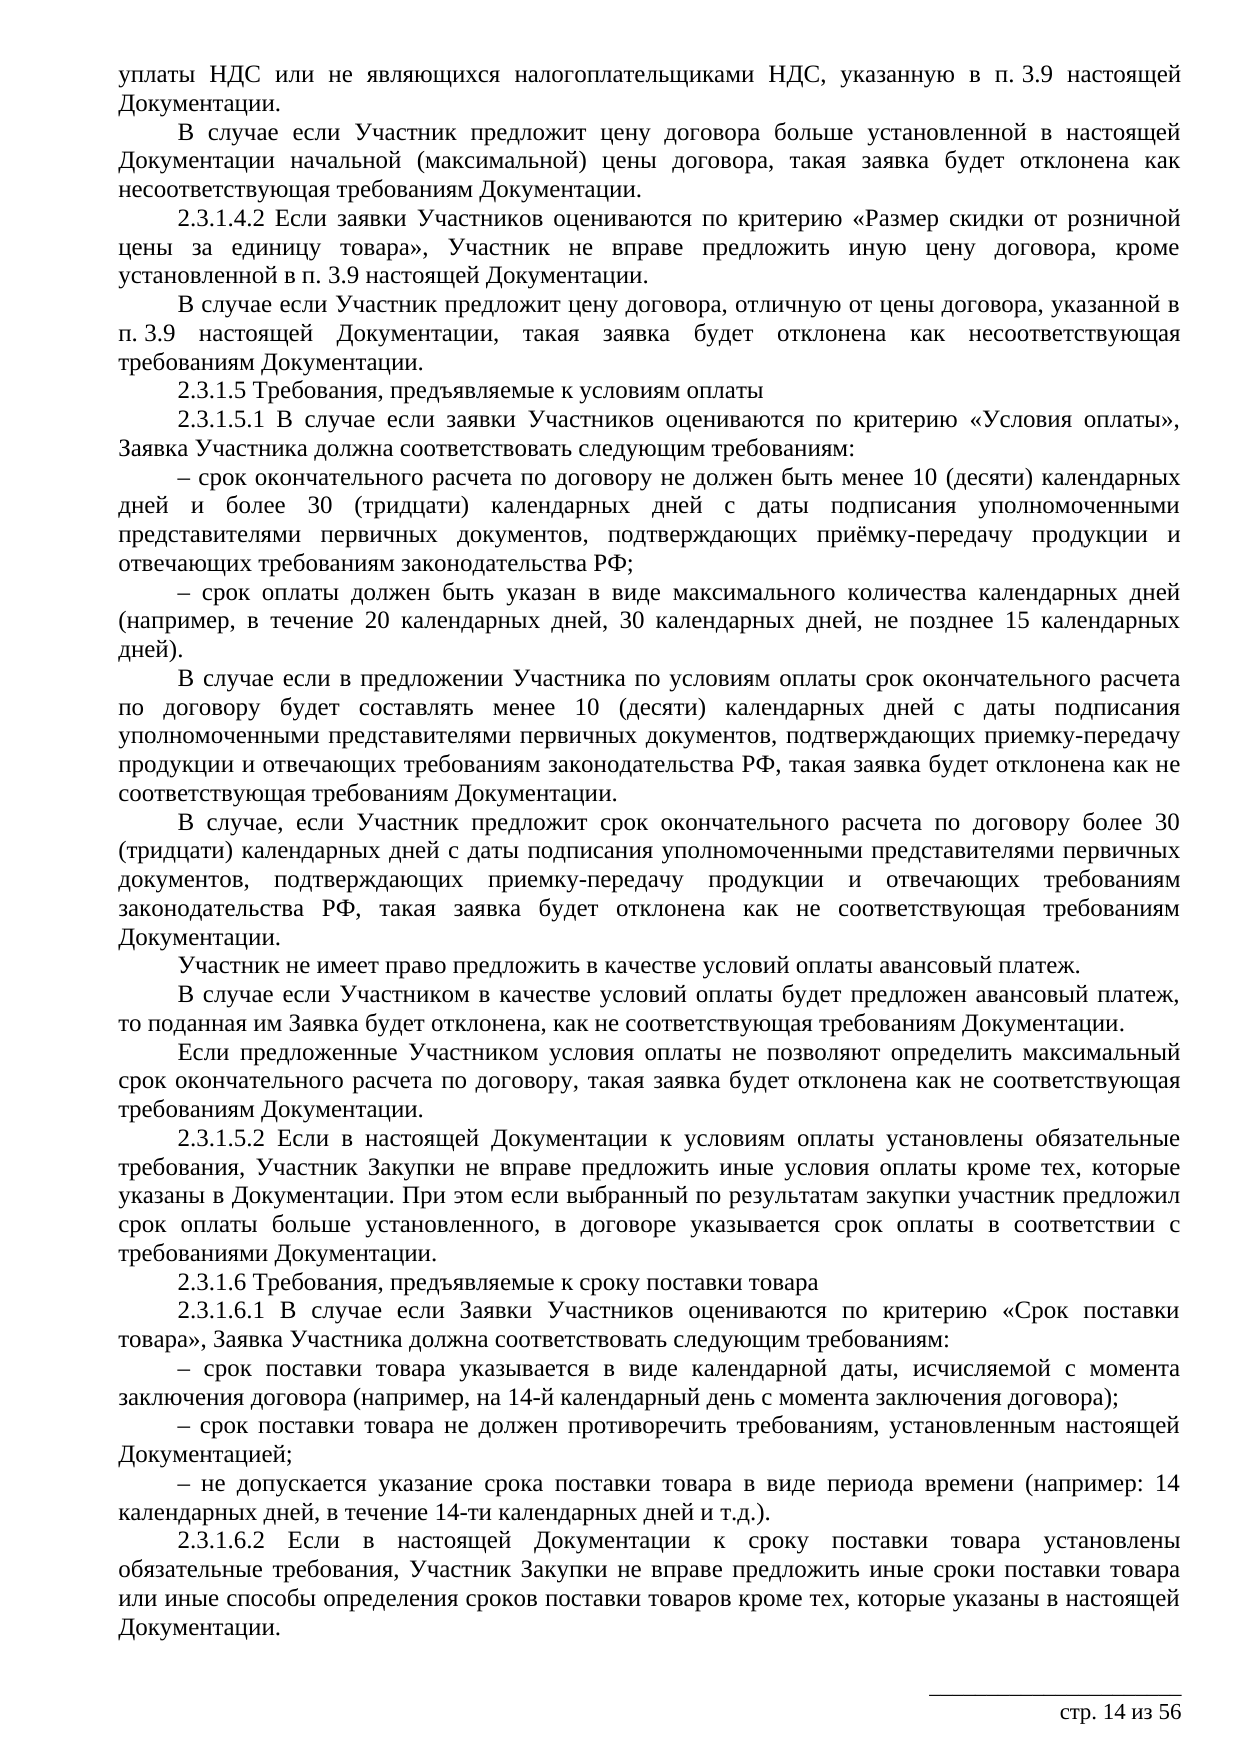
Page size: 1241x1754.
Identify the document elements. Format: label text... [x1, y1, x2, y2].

text – срок поставки товара указывается в виде календарной даты, исчисляемой с момента заключения договора (например, на 14-й календарный день с момента заключения договора); [118, 1353, 1181, 1410]
text 2.3.1.6.1 В случае если Заявки Участников оцениваются по критерию «Срок поставки товара», Заявка Участника должна соответствовать следующим требованиям: [118, 1295, 1181, 1353]
text – не допускается указание срока поставки товара в виде периода времени (например: 14 календарных дней, в течение 14-ти календарных дней и т.д.). [118, 1468, 1181, 1525]
text 2.3.1.4.2 Если заявки Участников оцениваются по критерию «Размер скидки от розничной цены за единицу товара», Участник не вправе предложить иную цену договора, кроме установленной в п. 3.9 настоящей Документации. [118, 203, 1181, 289]
text В случае если Участник предложит цену договора, отличную от цены договора, указанной в п. 3.9 настоящей Документации, такая заявка будет отклонена как несоответствующая требованиям Документации. [118, 289, 1181, 375]
text 2.3.1.5 Требования, предъявляемые к условиям оплаты [118, 375, 1181, 404]
text 2.3.1.6.2 Если в настоящей Документации к сроку поставки товара установлены обязательные требования, Участник Закупки не вправе предложить иные сроки поставки товара или иные способы определения сроков поставки товаров кроме тех, которые указаны в настоящей Документации. [118, 1525, 1181, 1640]
text В случае если Участник предложит цену договора больше установленной в настоящей Документации начальной (максимальной) цены договора, такая заявка будет отклонена как несоответствующая требованиям Документации. [118, 117, 1181, 203]
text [118, 59, 1181, 117]
table_header 2.3.1.5.1 В случае если заявки Участников оцениваются по критерию «Условия оплаты», Заявка Участника должна соответствовать следующим требованиям: – срок окончательного расчета по договору не должен быть менее 10 (десяти) календарных дней и более 30 (тридцати) календарных дней с даты подписания уполномоченными представителями первичных документов, подтверждающих приёмку-передачу продукции и отвечающих требованиям законодательства РФ; – срок оплаты должен быть указан в виде максимального количества календарных дней (например, в течение 20 календарных дней, 30 календарных дней, не позднее 15 календарных дней). В случае если в предложении Участника по условиям оплаты срок окончательного расчета по договору будет составлять менее 10 (десяти) календарных дней с даты подписания уполномоченными представителями первичных документов, подтверждающих приемку-передачу продукции и отвечающих требованиям законодательства РФ, такая заявка будет отклонена как не соответствующая требованиям Документации. В случае, если Участник предложит срок окончательного расчета по договору более 30 (тридцати) календарных дней с даты подписания уполномоченными представителями первичных документов, подтверждающих приемку-передачу продукции и отвечающих требованиям законодательства РФ, такая заявка будет отклонена как не соответствующая требованиям Документации. Участник не имеет право предложить в качестве условий оплаты авансовый платеж. В случае если Участником в качестве условий оплаты будет предложен авансовый платеж, то поданная им Заявка будет отклонена, как не соответствующая требованиям Документации. Если предложенные Участником условия оплаты не позволяют определить максимальный срок окончательного расчета по договору, такая заявка будет отклонена как не соответствующая требованиям Документации. 2.3.1.5.2 Если в настоящей Документации к условиям оплаты установлены обязательные требования, Участник Закупки не вправе предложить иные условия оплаты кроме тех, которые указаны в Документации. При этом если выбранный по результатам закупки участник предложил срок оплаты больше установленного, в договоре указывается срок оплаты в соответствии с требованиями Документации. [107, 404, 1181, 1267]
text – срок поставки товара не должен противоречить требованиям, установленным настоящей Документацией; [118, 1410, 1181, 1468]
text 2.3.1.6 Требования, предъявляемые к сроку поставки товара [118, 1267, 1181, 1295]
